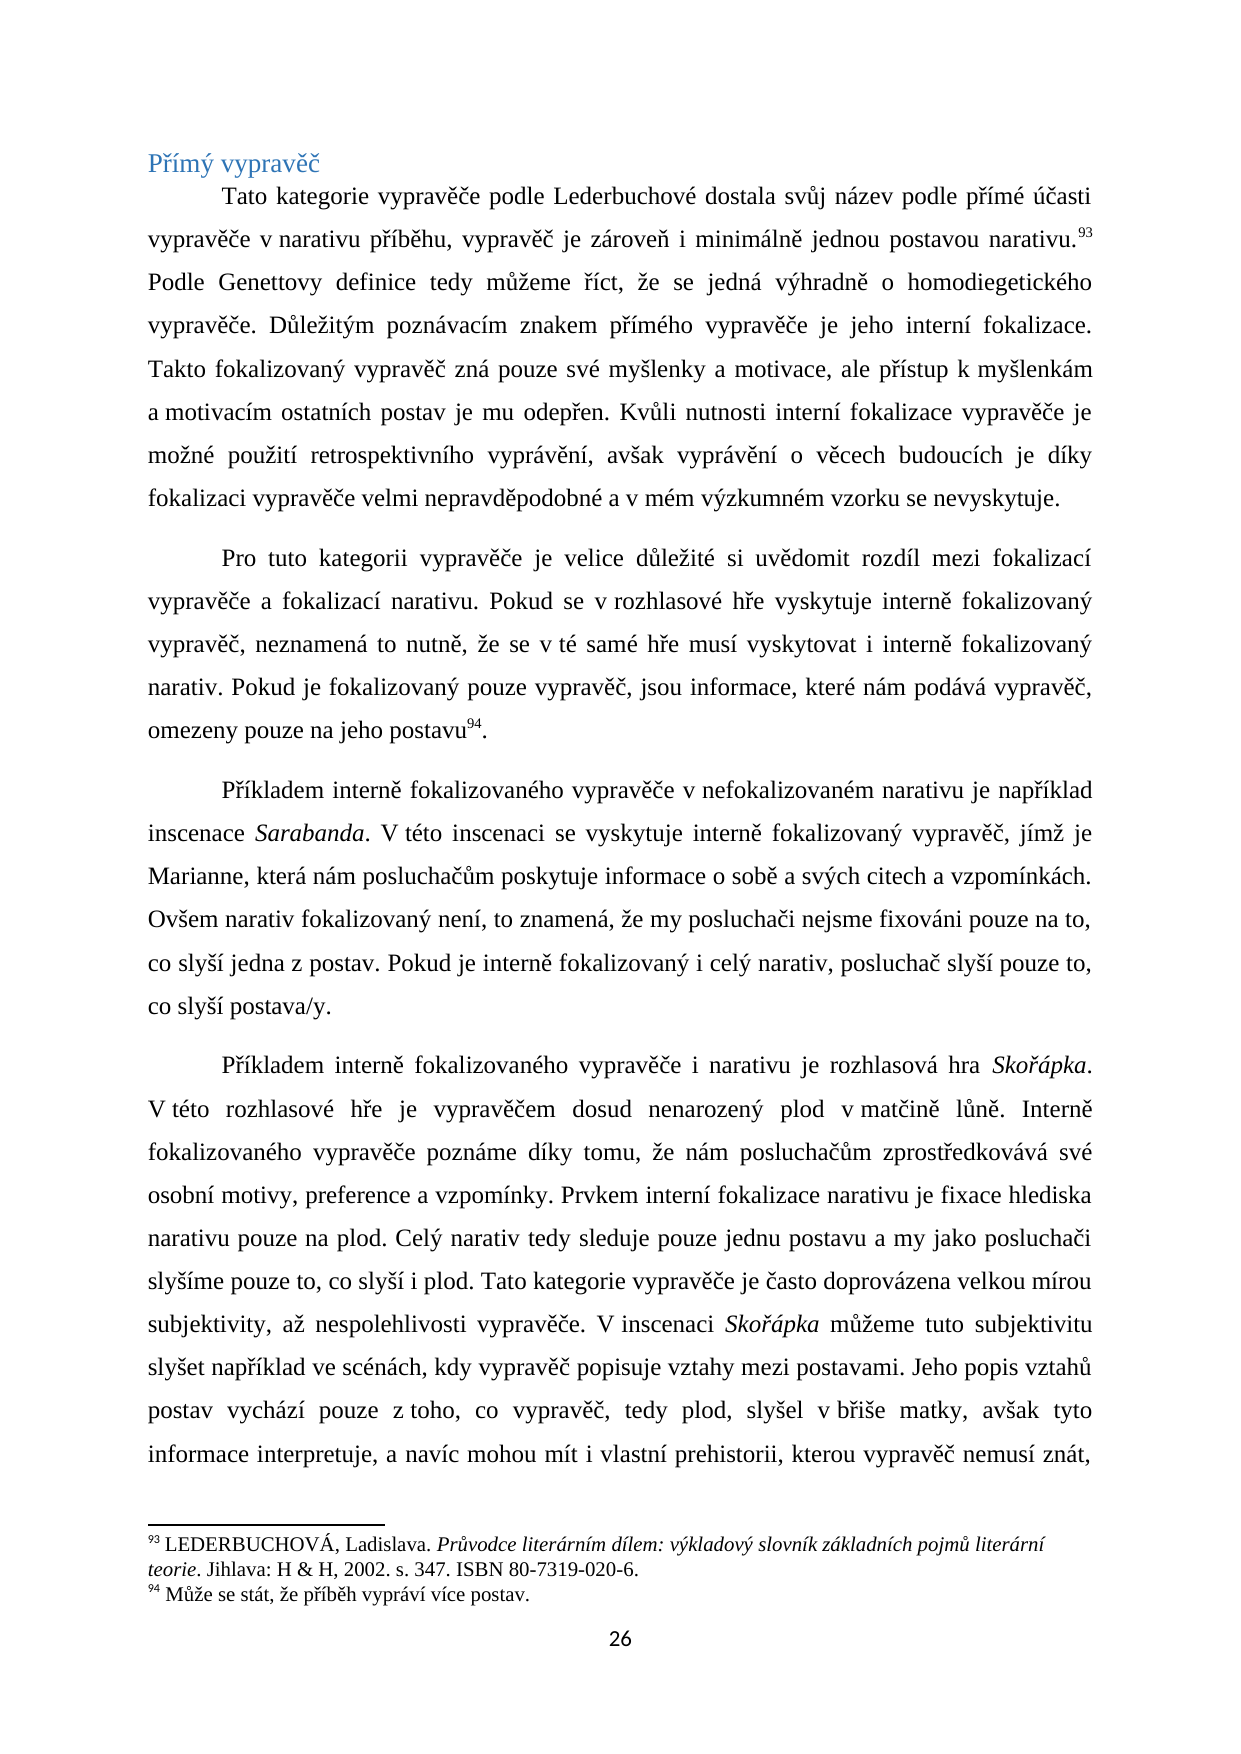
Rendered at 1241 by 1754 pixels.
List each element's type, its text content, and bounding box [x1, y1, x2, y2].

text Příkladem interně fokalizovaného vypravěče v nefokalizovaném narativu je například inscenace Sarabanda. V této inscenaci se vyskytuje interně fokalizovaný vypravěč, jímž je Marianne, která nám posluchačům poskytuje informace o sobě a svých citech a vzpomínkách. Ovšem narativ fokalizovaný není, to znamená, že my posluchači nejsme fixováni pouze na to, co slyší jedna z postav. Pokud je interně fokalizovaný i celý narativ, posluchač slyší pouze to, co slyší postava/y. [148, 775, 1093, 1019]
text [148, 1051, 1093, 1467]
text Tato kategorie vypravěče podle Lederbuchové dostala svůj název podle přímé účasti vypravěče v narativu příběhu, vypravěč je zároveň i minimálně jednou postavou narativu. Podle Genettovy definice tedy můžeme říct, že se jedná výhradně o homodiegetického vypravěče. Důležitým poznávacím znakem přímého vypravěče je jeho interní fokalizace. Takto fokalizovaný vypravěč zná pouze své myšlenky a motivace, ale přístup k myšlenkám a motivacím ostatních postav je mu odepřen. Kvůli nutnosti interní fokalizace vypravěče je možné použití retrospektivního vyprávění, avšak vyprávění o věcech budoucích je díky fokalizaci vypravěče velmi nepravděpodobné a v mém výzkumném vzorku se nevyskytuje. [148, 181, 1093, 512]
text Pro tuto kategorii vypravěče je velice důležité si uvědomit rozdíl mezi fokalizací vypravěče a fokalizací narativu. Pokud se v rozhlasové hře vyskytuje interně fokalizovaný vypravěč, neznamená to nutně, že se v té samé hře musí vyskytovat i interně fokalizovaný narativ. Pokud je fokalizovaný pouze vypravěč, jsou informace, které nám podává vypravěč, omezeny pouze na jeho postavu. [148, 543, 1093, 744]
subtitle Přímý vypravěč [148, 148, 1093, 179]
